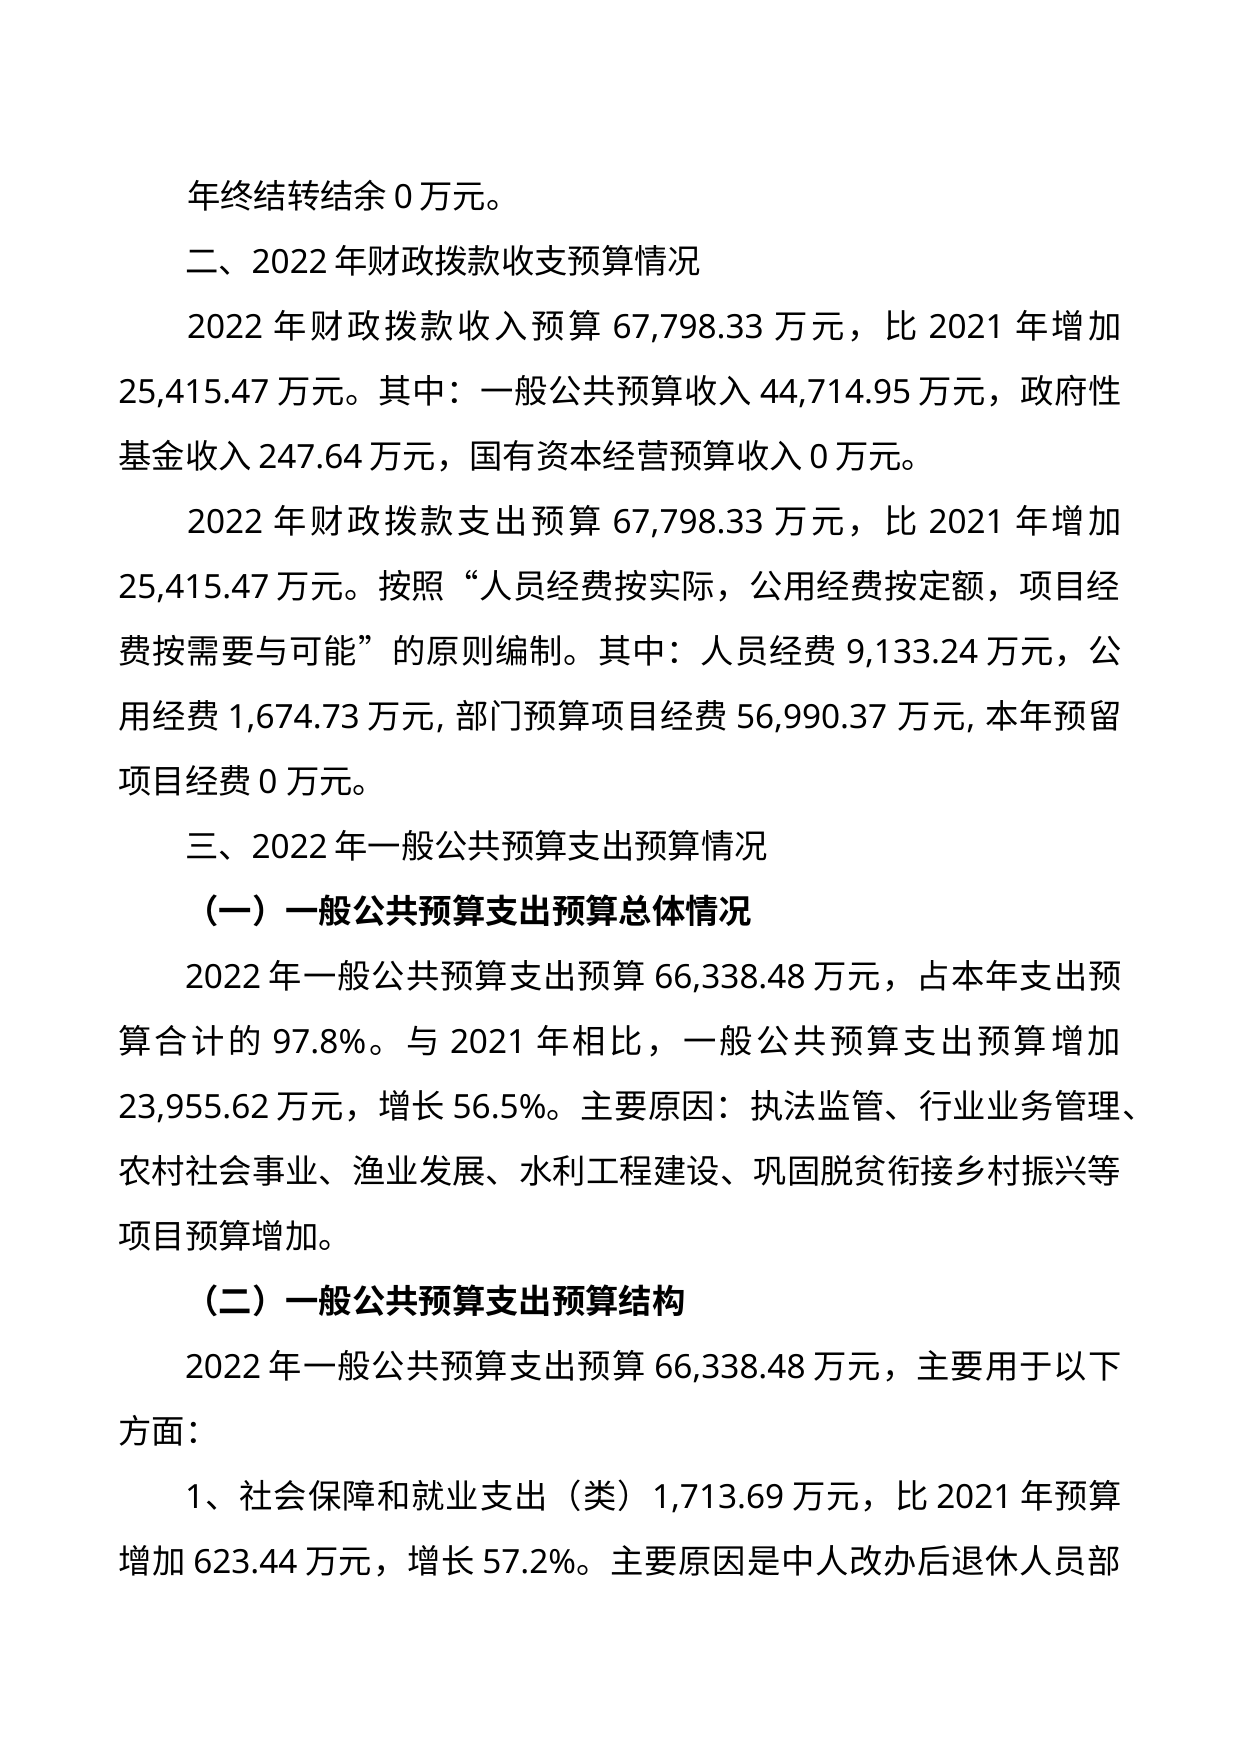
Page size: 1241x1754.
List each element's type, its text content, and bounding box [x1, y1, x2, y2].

text 2022年一般公共预算支出预算66,338.48万元，占本年支出预算合计的97.8%。与2021年相比，一般公共预算支出预算增加23,955.62万元，增长56.5%。主要原因：执法监管、行业业务管理、农村社会事业、渔业发展、水利工程建设、巩固脱贫衔接乡村振兴等项目预算增加。 [118, 942, 1122, 1267]
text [118, 1462, 1122, 1592]
text （二）一般公共预算支出预算结构 [118, 1267, 1122, 1332]
text 二、2022年财政拨款收支预算情况 [118, 227, 1122, 292]
text 2022年财政拨款支出预算67,798.33万元，比2021年增加25,415.47万元。按照“人员经费按实际，公用经费按定额，项目经费按需要与可能”的原则编制。其中：人员经费9,133.24万元，公用经费1,674.73万元, 部门预算项目经费56,990.37 万元, 本年预留项目经费0 万元。 [118, 487, 1122, 812]
text 2022年财政拨款收入预算67,798.33万元，比2021年增加25,415.47万元。其中：一般公共预算收入44,714.95万元，政府性基金收入247.64万元，国有资本经营预算收入0万元。 [118, 292, 1122, 487]
text 三、2022年一般公共预算支出预算情况 [118, 812, 1122, 877]
text 年终结转结余0万元。 [118, 162, 1122, 227]
text 2022年一般公共预算支出预算66,338.48万元，主要用于以下方面： [118, 1332, 1122, 1462]
text （一）一般公共预算支出预算总体情况 [118, 877, 1122, 942]
